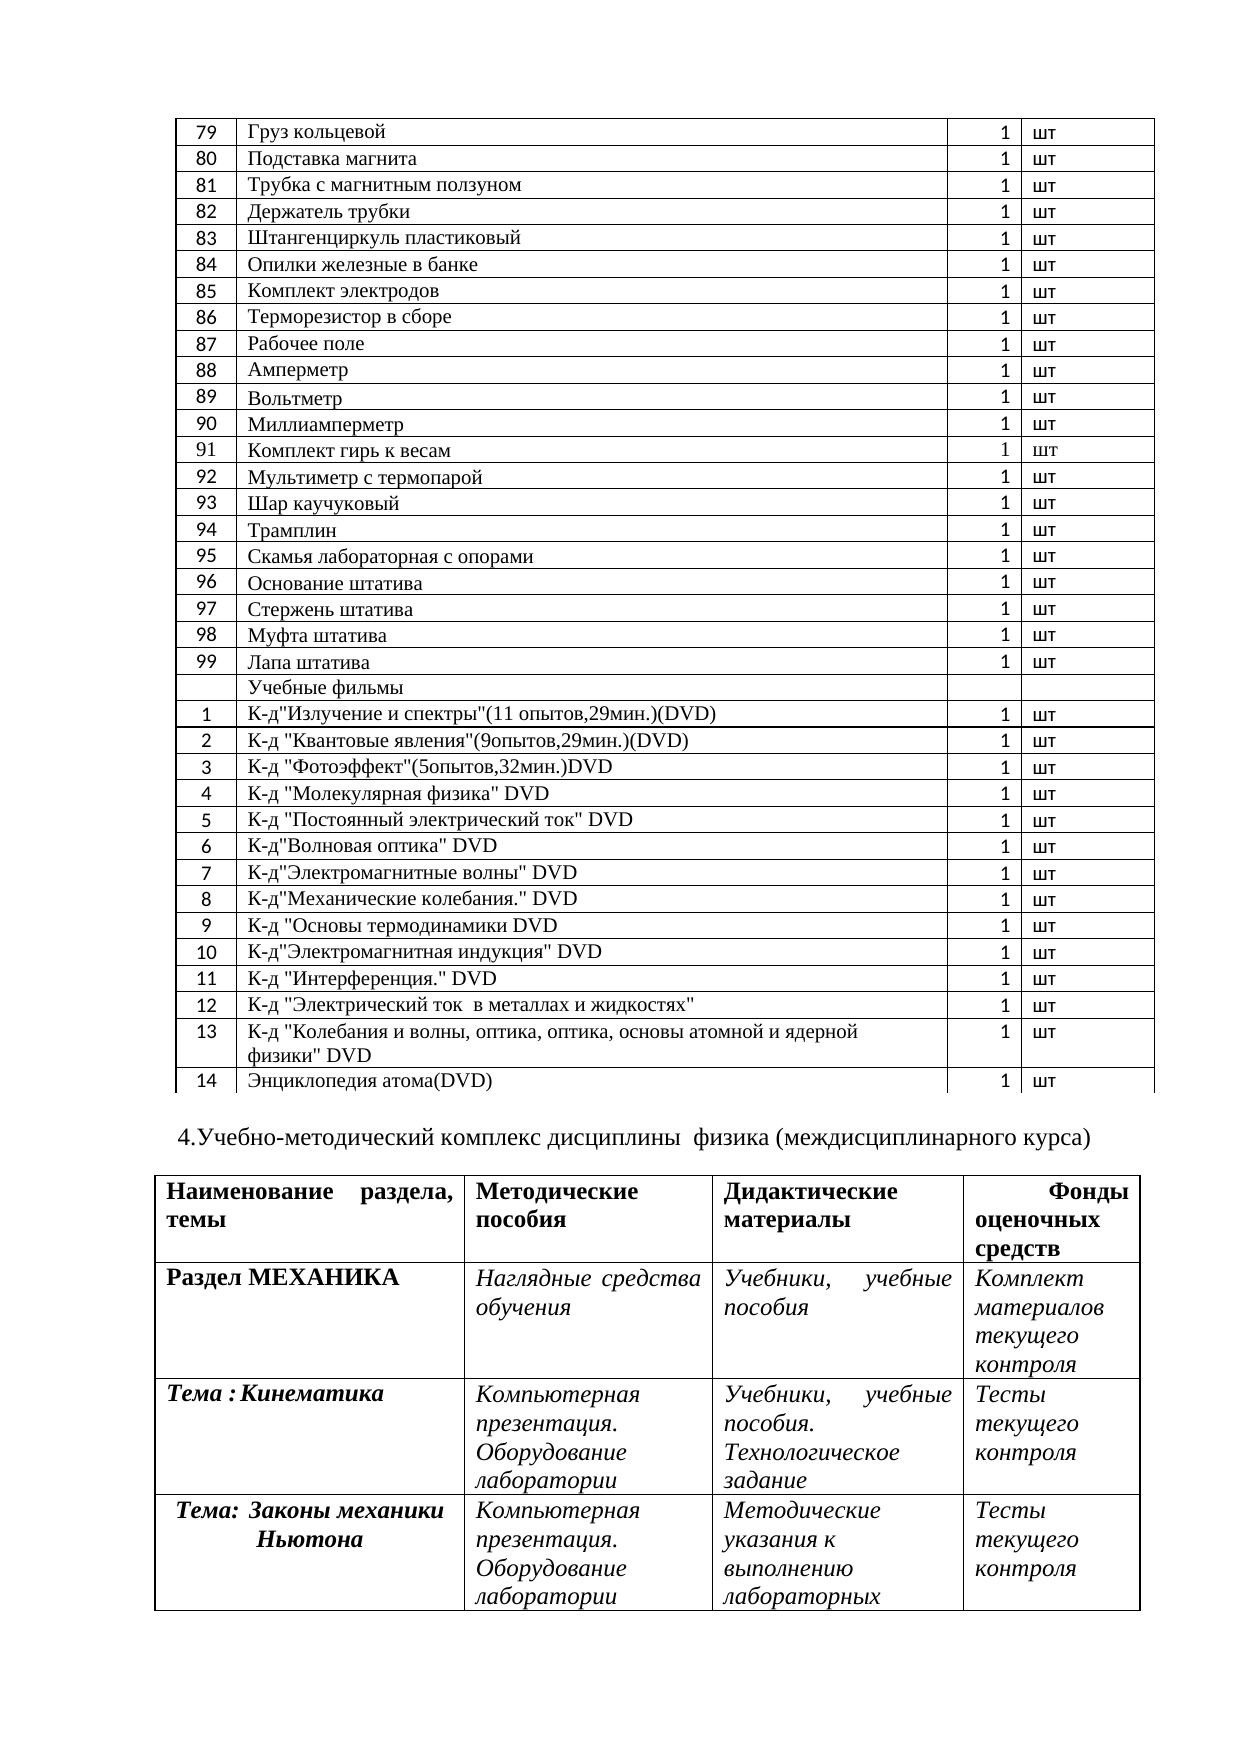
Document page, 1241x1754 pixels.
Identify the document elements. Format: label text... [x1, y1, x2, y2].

table_cell шт [1022, 966, 1154, 991]
table_header Фонды оценочных средств [964, 1176, 1139, 1262]
table_cell 79 [177, 119, 236, 144]
table_cell 1 [948, 357, 1021, 383]
table_cell Комплект материалов текущего контроля [964, 1263, 1139, 1378]
table_cell 88 [177, 357, 236, 383]
table_cell шт [1022, 622, 1154, 647]
table_cell 1 [948, 939, 1021, 964]
table_cell Основание штатива [237, 569, 947, 594]
table_cell Скамья лабораторная с опорами [237, 542, 947, 568]
table_cell К-д "Фотоэффект"(5опытов,32мин.)DVD [237, 754, 947, 779]
table_cell 5 [177, 807, 236, 832]
table_cell 98 [177, 622, 236, 647]
table_cell К-д "Молекулярная физика" DVD [237, 780, 947, 806]
table_cell шт [1022, 357, 1154, 383]
table_cell шт [1022, 437, 1154, 462]
table_cell Тесты текущего контроля [964, 1379, 1139, 1494]
table_cell К-д "Квантовые явления"(9опытов,29мин.)(DVD) [237, 728, 947, 753]
table_cell 1 [948, 278, 1021, 303]
table_cell 1 [948, 807, 1021, 832]
table_cell 3 [177, 754, 236, 779]
table_cell К-д "Постоянный электрический ток" DVD [237, 807, 947, 832]
table_header Методические пособия [465, 1176, 712, 1262]
table_cell 97 [177, 595, 236, 621]
table_cell шт [1022, 860, 1154, 885]
table_cell 93 [177, 489, 236, 515]
table_cell 1 [948, 331, 1021, 356]
table_cell 95 [177, 542, 236, 568]
table_cell 1 [948, 648, 1021, 673]
table_cell 1 [948, 780, 1021, 806]
table_cell шт [1022, 384, 1154, 409]
table_cell Муфта штатива [237, 622, 947, 647]
table_cell шт [1022, 886, 1154, 912]
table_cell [964, 1495, 1139, 1610]
table_cell 1 [948, 304, 1021, 330]
text 4.Учебно-методический комплекс дисциплины физика (междисциплинарного курса) [177, 1122, 1152, 1151]
table_cell К-д"Электромагнитные волны" DVD [237, 860, 947, 885]
table_cell 94 [177, 516, 236, 541]
table_cell 1 [948, 489, 1021, 515]
table_cell Груз кольцевой [237, 119, 947, 144]
table_header Наименование раздела, темы [156, 1176, 464, 1262]
table_cell шт [1022, 728, 1154, 753]
table_cell шт [1022, 569, 1154, 594]
table_cell шт [1022, 251, 1154, 277]
table_cell шт [1022, 331, 1154, 356]
table_cell шт [1022, 172, 1154, 197]
table_cell 96 [177, 569, 236, 594]
table_cell 99 [177, 648, 236, 673]
table_cell 81 [177, 172, 236, 197]
table_cell 1 [948, 146, 1021, 171]
table_cell Шар каучуковый [237, 489, 947, 515]
table_cell 1 [948, 542, 1021, 568]
table_cell [1022, 675, 1154, 700]
table_cell шт [1022, 939, 1154, 964]
table_cell 6 [177, 833, 236, 859]
table_cell шт [1022, 516, 1154, 541]
table_cell 82 [177, 199, 236, 224]
table_cell Трамплин [237, 516, 947, 541]
table_cell 4 [177, 780, 236, 806]
table_cell шт [1022, 913, 1154, 938]
table_cell Компьютерная презентация. Оборудование лаборатории [465, 1379, 712, 1494]
table_cell шт [1022, 595, 1154, 621]
table_cell шт [1022, 1068, 1154, 1093]
table_cell 1 [948, 595, 1021, 621]
table_cell 1 [177, 701, 236, 726]
table_cell 1 [948, 569, 1021, 594]
table_cell 1 [948, 199, 1021, 224]
table_cell К-д "Основы термодинамики DVD [237, 913, 947, 938]
table_cell Рабочее поле [237, 331, 947, 356]
table_cell 1 [948, 516, 1021, 541]
table_cell 1 [948, 1068, 1021, 1093]
table_cell 83 [177, 225, 236, 250]
table_cell 1 [948, 886, 1021, 912]
table_cell шт [1022, 1019, 1154, 1067]
table_cell 2 [177, 728, 236, 753]
table_cell Штангенциркуль пластиковый [237, 225, 947, 250]
table_cell шт [1022, 489, 1154, 515]
table_cell 84 [177, 251, 236, 277]
table_cell 9 [177, 913, 236, 938]
table_cell Энциклопедия атома(DVD) [237, 1068, 947, 1093]
table_cell Учебники, учебные пособия [713, 1263, 963, 1378]
table_cell Учебники, учебные пособия. Технологическое задание [713, 1379, 963, 1494]
table_cell [177, 675, 236, 700]
table_cell 1 [948, 913, 1021, 938]
table_cell шт [1022, 701, 1154, 726]
table_cell 1 [948, 701, 1021, 726]
table_cell 7 [177, 860, 236, 885]
table_cell шт [1022, 199, 1154, 224]
table_cell шт [1022, 807, 1154, 832]
table_cell К-д "Электрический ток в металлах и жидкостях" [237, 992, 947, 1017]
table_cell Стержень штатива [237, 595, 947, 621]
table_cell шт [1022, 304, 1154, 330]
table_cell Учебные фильмы [237, 675, 947, 700]
table_cell шт [1022, 542, 1154, 568]
table_cell Трубка с магнитным ползуном [237, 172, 947, 197]
table_cell 10 [177, 939, 236, 964]
table_cell К-д "Интерференция." DVD [237, 966, 947, 991]
table_cell 1 [948, 754, 1021, 779]
table_cell Мультиметр с термопарой [237, 463, 947, 488]
table_cell [948, 675, 1021, 700]
table_cell шт [1022, 463, 1154, 488]
table_cell 1 [948, 225, 1021, 250]
table_cell 1 [948, 966, 1021, 991]
table_cell 90 [177, 410, 236, 436]
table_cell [713, 1495, 963, 1610]
table_cell Держатель трубки [237, 199, 947, 224]
table_cell 1 [948, 410, 1021, 436]
table_cell Вольтметр [237, 384, 947, 409]
table_cell Раздел МЕХАНИКА [156, 1263, 464, 1378]
table_header Дидактические материалы [713, 1176, 963, 1262]
table_cell 1 [948, 172, 1021, 197]
table_cell 1 [948, 251, 1021, 277]
table_cell шт [1022, 410, 1154, 436]
table_cell 1 [948, 860, 1021, 885]
table_cell шт [1022, 833, 1154, 859]
table_cell 14 [177, 1068, 236, 1093]
table_cell 12 [177, 992, 236, 1017]
table_cell 86 [177, 304, 236, 330]
table_cell 80 [177, 146, 236, 171]
table_cell шт [1022, 648, 1154, 673]
table_cell К-д"Механические колебания." DVD [237, 886, 947, 912]
table_cell 1 [948, 119, 1021, 144]
table_cell шт [1022, 992, 1154, 1017]
table_cell 1 [948, 463, 1021, 488]
table_cell 11 [177, 966, 236, 991]
table_cell 91 [177, 437, 236, 462]
table_cell 92 [177, 463, 236, 488]
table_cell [465, 1495, 712, 1610]
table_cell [156, 1495, 464, 1610]
table_cell 8 [177, 886, 236, 912]
table_cell 1 [948, 437, 1021, 462]
table_cell Тема : Кинематика [156, 1379, 464, 1494]
table_cell Подставка магнита [237, 146, 947, 171]
table_cell 13 [177, 1019, 236, 1067]
table_cell Наглядные средства обучения [465, 1263, 712, 1378]
table_cell 87 [177, 331, 236, 356]
table_cell 1 [948, 622, 1021, 647]
table_cell 1 [948, 384, 1021, 409]
table_cell 85 [177, 278, 236, 303]
table_cell 1 [948, 992, 1021, 1017]
table_cell 1 [948, 833, 1021, 859]
table_cell 1 [948, 1019, 1021, 1067]
table_cell К-д"Излучение и спектры"(11 опытов,29мин.)(DVD) [237, 701, 947, 726]
table_cell К-д "Колебания и волны, оптика, оптика, основы атомной и ядерной физики" DVD [237, 1019, 947, 1067]
table_cell Опилки железные в банке [237, 251, 947, 277]
table_cell К-д"Электромагнитная индукция" DVD [237, 939, 947, 964]
table_cell Лапа штатива [237, 648, 947, 673]
table_cell Амперметр [237, 357, 947, 383]
table_cell Терморезистор в сборе [237, 304, 947, 330]
table_cell шт [1022, 119, 1154, 144]
table_cell Комплект электродов [237, 278, 947, 303]
table_cell шт [1022, 278, 1154, 303]
table_cell шт [1022, 754, 1154, 779]
table_cell 1 [948, 728, 1021, 753]
table_cell шт [1022, 146, 1154, 171]
table_cell 89 [177, 384, 236, 409]
table_cell шт [1022, 780, 1154, 806]
table_cell К-д"Волновая оптика" DVD [237, 833, 947, 859]
table_cell шт [1022, 225, 1154, 250]
table_cell Комплект гирь к весам [237, 437, 947, 462]
table_cell Миллиамперметр [237, 410, 947, 436]
